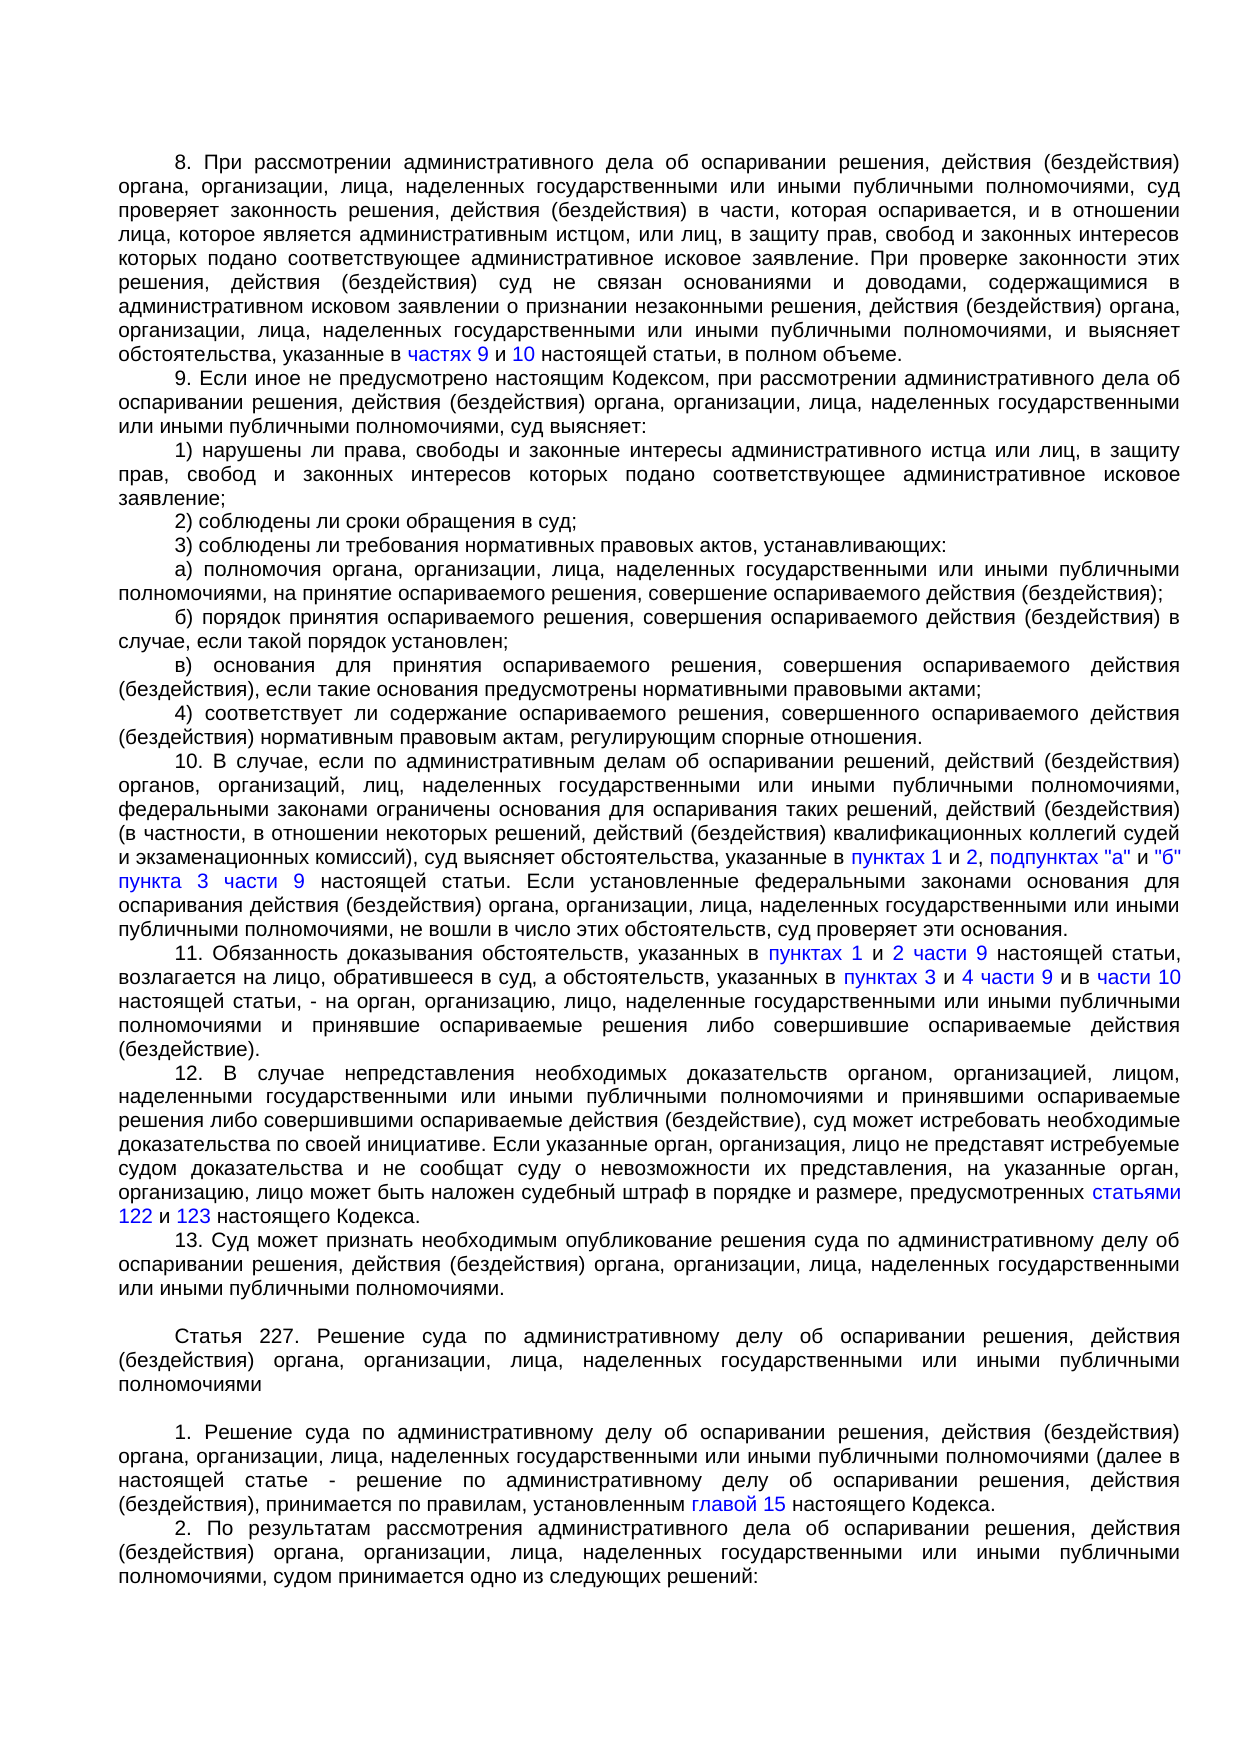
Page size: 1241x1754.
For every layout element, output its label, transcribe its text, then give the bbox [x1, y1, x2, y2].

text Статья 227. Решение суда по административному делу об оспаривании решения, действия (бездействия) органа, организации, лица, наделенных государственными или иными публичными полномочиями [118, 1324, 1181, 1396]
text в) основания для принятия оспариваемого решения, совершения оспариваемого действия (бездействия), если такие основания предусмотрены нормативными правовыми актами; [118, 653, 1181, 701]
text 2. По результатам рассмотрения административного дела об оспаривании решения, действия (бездействия) органа, организации, лица, наделенных государственными или иными публичными полномочиями, судом принимается одно из следующих решений: [118, 1516, 1181, 1587]
text а) полномочия органа, организации, лица, наделенных государственными или иными публичными полномочиями, на принятие оспариваемого решения, совершение оспариваемого действия (бездействия); [118, 557, 1181, 605]
text 1. Решение суда по административному делу об оспаривании решения, действия (бездействия) органа, организации, лица, наделенных государственными или иными публичными полномочиями (далее в настоящей статье - решение по административному делу об оспаривании решения, действия (бездействия), принимается по правилам, установленным главой 15 настоящего Кодекса. [118, 1420, 1181, 1516]
text 1) нарушены ли права, свободы и законные интересы административного истца или лиц, в защиту прав, свобод и законных интересов которых подано соответствующее административное исковое заявление; [118, 437, 1181, 509]
text 13. Суд может признать необходимым опубликование решения суда по административному делу об оспаривании решения, действия (бездействия) органа, организации, лица, наделенных государственными или иными публичными полномочиями. [118, 1228, 1181, 1300]
text 9. Если иное не предусмотрено настоящим Кодексом, при рассмотрении административного дела об оспаривании решения, действия (бездействия) органа, организации, лица, наделенных государственными или иными публичными полномочиями, суд выясняет: [118, 366, 1181, 437]
text 11. Обязанность доказывания обстоятельств, указанных в пунктах 1 и 2 части 9 настоящей статьи, возлагается на лицо, обратившееся в суд, а обстоятельств, указанных в пунктах 3 и 4 части 9 и в части 10 настоящей статьи, - на орган, организацию, лицо, наделенные государственными или иными публичными полномочиями и принявшие оспариваемые решения либо совершившие оспариваемые действия (бездействие). [118, 941, 1181, 1060]
text 3) соблюдены ли требования нормативных правовых актов, устанавливающих: [118, 533, 1181, 557]
text 4) соответствует ли содержание оспариваемого решения, совершенного оспариваемого действия (бездействия) нормативным правовым актам, регулирующим спорные отношения. [118, 701, 1181, 749]
text 8. При рассмотрении административного дела об оспаривании решения, действия (бездействия) органа, организации, лица, наделенных государственными или иными публичными полномочиями, суд проверяет законность решения, действия (бездействия) в части, которая оспаривается, и в отношении лица, которое является административным истцом, или лиц, в защиту прав, свобод и законных интересов которых подано соответствующее административное исковое заявление. При проверке законности этих решения, действия (бездействия) суд не связан основаниями и доводами, содержащимися в административном исковом заявлении о признании незаконными решения, действия (бездействия) органа, организации, лица, наделенных государственными или иными публичными полномочиями, и выясняет обстоятельства, указанные в частях 9 и 10 настоящей статьи, в полном объеме. [118, 150, 1181, 366]
text 2) соблюдены ли сроки обращения в суд; [118, 509, 1181, 533]
text б) порядок принятия оспариваемого решения, совершения оспариваемого действия (бездействия) в случае, если такой порядок установлен; [118, 605, 1181, 653]
text 10. В случае, если по административным делам об оспаривании решений, действий (бездействия) органов, организаций, лиц, наделенных государственными или иными публичными полномочиями, федеральными законами ограничены основания для оспаривания таких решений, действий (бездействия) (в частности, в отношении некоторых решений, действий (бездействия) квалификационных коллегий судей и экзаменационных комиссий), суд выясняет обстоятельства, указанные в пунктах 1 и 2, подпунктах "а" и "б" пункта 3 части 9 настоящей статьи. Если установленные федеральными законами основания для оспаривания действия (бездействия) органа, организации, лица, наделенных государственными или иными публичными полномочиями, не вошли в число этих обстоятельств, суд проверяет эти основания. [118, 749, 1181, 941]
text 12. В случае непредставления необходимых доказательств органом, организацией, лицом, наделенными государственными или иными публичными полномочиями и принявшими оспариваемые решения либо совершившими оспариваемые действия (бездействие), суд может истребовать необходимые доказательства по своей инициативе. Если указанные орган, организация, лицо не представят истребуемые судом доказательства и не сообщат суду о невозможности их представления, на указанные орган, организацию, лицо может быть наложен судебный штраф в порядке и размере, предусмотренных статьями 122 и 123 настоящего Кодекса. [118, 1060, 1181, 1228]
